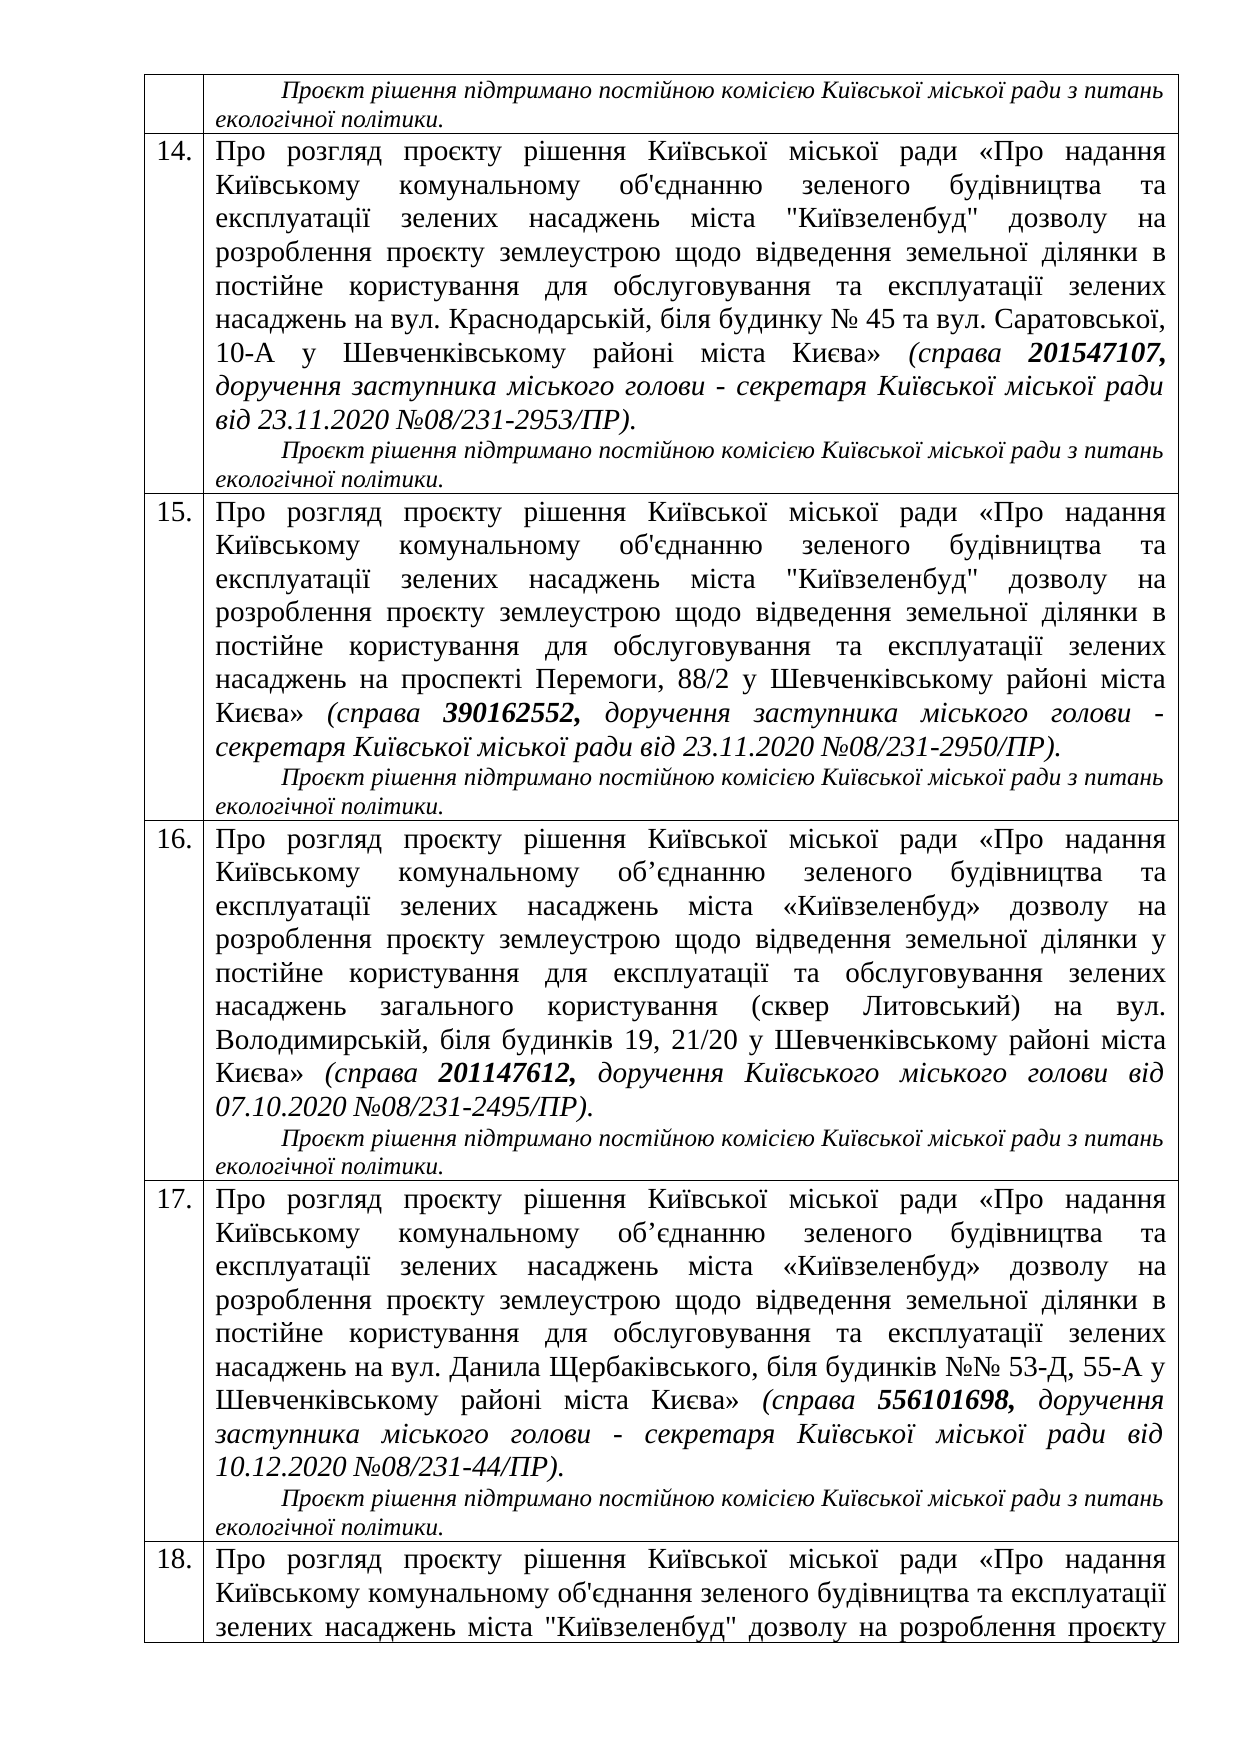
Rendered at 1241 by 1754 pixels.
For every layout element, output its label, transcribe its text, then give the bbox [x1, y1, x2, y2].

table_cell Про розгляд проєкту рішення Київської міської ради «Про надання Київському комунальному об’єднанню зеленого будівництва та експлуатації зелених насаджень міста «Київзеленбуд» дозволу на розроблення проєкту землеустрою щодо відведення земельної ділянки у постійне користування для експлуатації та обслуговування зелених насаджень загального користування (сквер Литовський) на вул. Володимирській, біля будинків 19, 21/20 у Шевченківському районі міста Києва» (справа 201147612, доручення Київського міського голови від 07.10.2020 №08/231-2495/ПР). Проєкт рішення підтримано постійною комісією Київської міської ради з питань екологічної політики. [204, 821, 1178, 1180]
table_cell [145, 75, 203, 132]
table_cell [145, 494, 203, 820]
table_cell [145, 1542, 203, 1642]
table_cell [145, 134, 203, 493]
table_cell Про розгляд проєкту рішення Київської міської ради «Про надання Київському комунальному об'єднанню зеленого будівництва та експлуатації зелених насаджень міста "Київзеленбуд" дозволу на розроблення проєкту землеустрою щодо відведення земельної ділянки в постійне користування для обслуговування та експлуатації зелених насаджень на проспекті Перемоги, 88/2 у Шевченківському районі міста Києва» (справа 390162552, доручення заступника міського голови - секретаря Київської міської ради від 23.11.2020 №08/231-2950/ПР). Проєкт рішення підтримано постійною комісією Київської міської ради з питань екологічної політики. [204, 494, 1178, 820]
table_cell Про розгляд проєкту рішення Київської міської ради «Про надання Київському комунальному об’єднанню зеленого будівництва та експлуатації зелених насаджень міста «Київзеленбуд» дозволу на розроблення проєкту землеустрою щодо відведення земельної ділянки в постійне користування для обслуговування та експлуатації зелених насаджень на вул. Данила Щербаківського, біля будинків №№ 53-Д, 55-А у Шевченківському районі міста Києва» (справа 556101698, доручення заступника міського голови - секретаря Київської міської ради від 10.12.2020 №08/231-44/ПР). Проєкт рішення підтримано постійною комісією Київської міської ради з питань екологічної політики. [204, 1181, 1178, 1541]
table_cell [145, 1181, 203, 1541]
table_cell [204, 75, 1178, 132]
table_cell Про розгляд проєкту рішення Київської міської ради «Про надання Київському комунальному об'єднанню зеленого будівництва та експлуатації зелених насаджень міста "Київзеленбуд" дозволу на розроблення проєкту землеустрою щодо відведення земельної ділянки в постійне користування для обслуговування та експлуатації зелених насаджень на вул. Краснодарській, біля будинку № 45 та вул. Саратовської, 10-А у Шевченківському районі міста Києва» (справа 201547107, доручення заступника міського голови - секретаря Київської міської ради від 23.11.2020 №08/231-2953/ПР). Проєкт рішення підтримано постійною комісією Київської міської ради з питань екологічної політики. [204, 134, 1178, 493]
table_cell [145, 821, 203, 1180]
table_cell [204, 1542, 1178, 1642]
